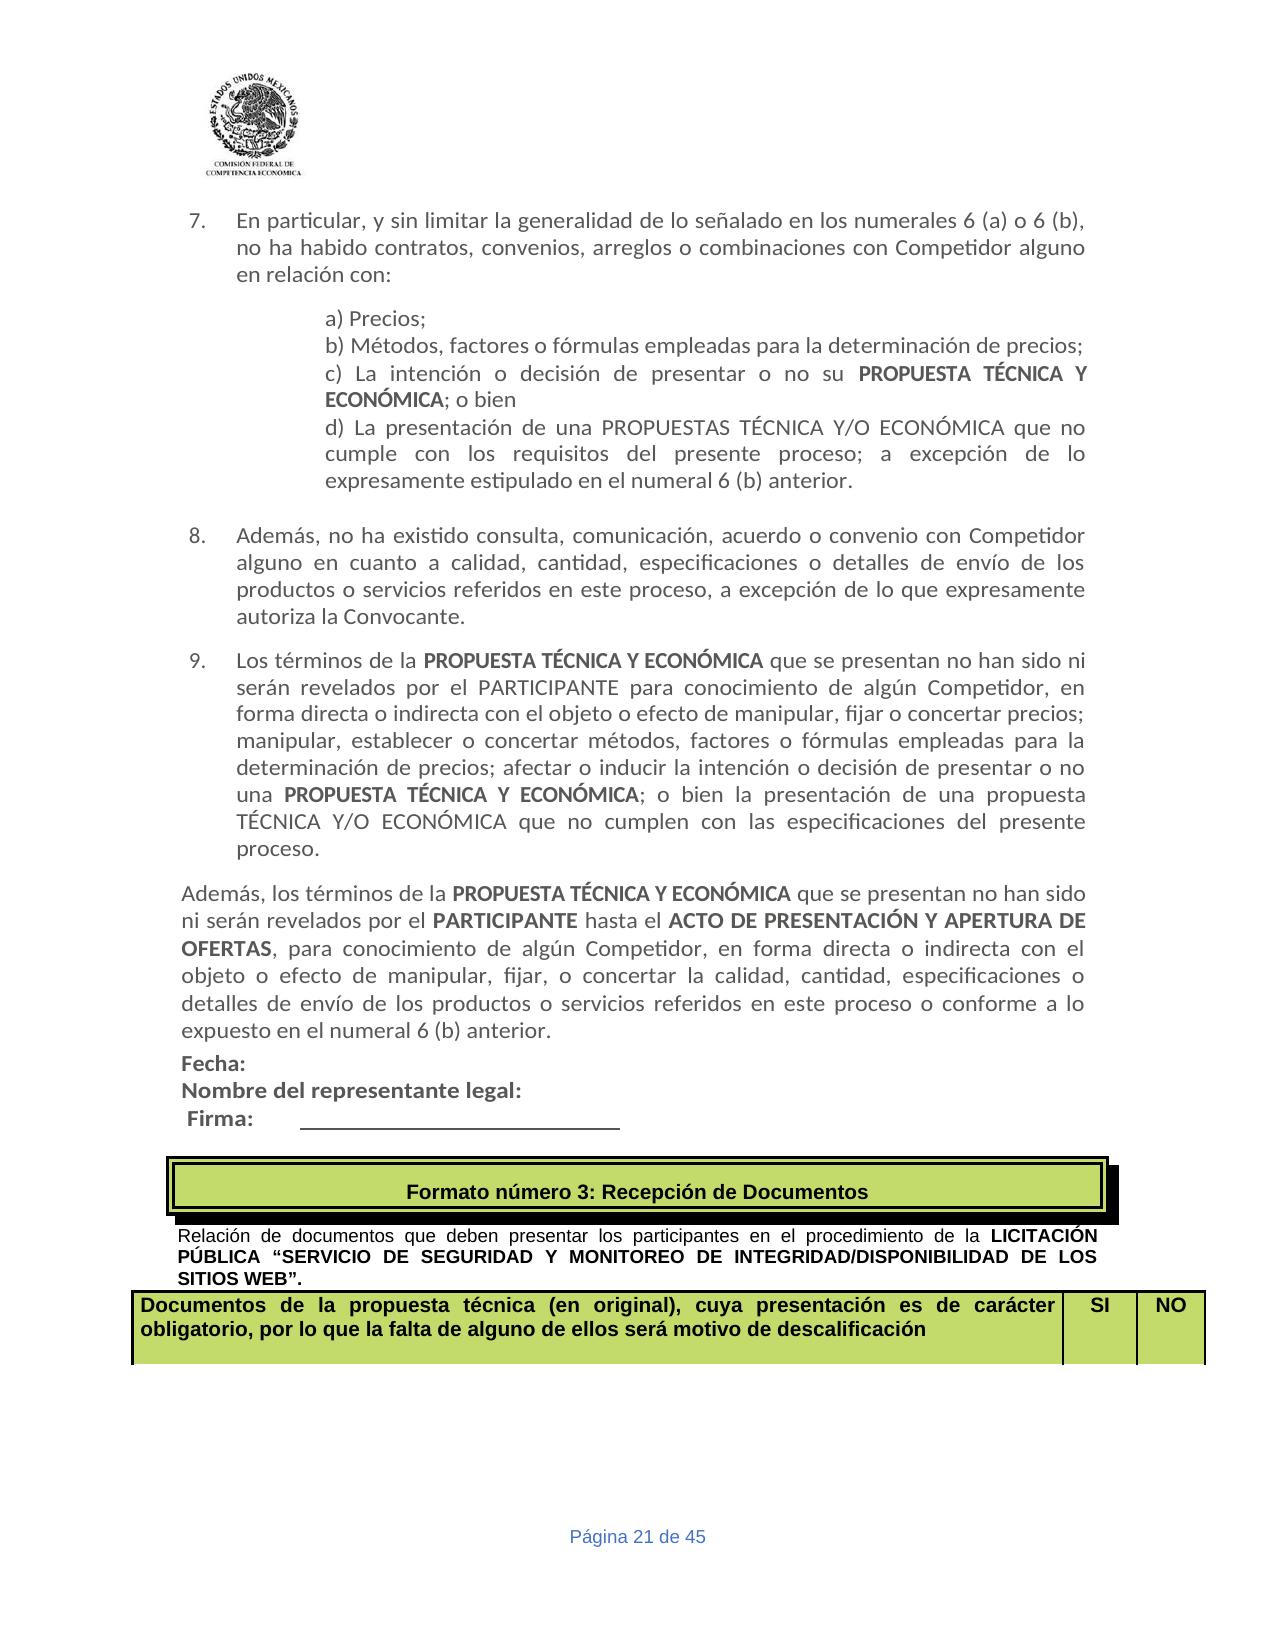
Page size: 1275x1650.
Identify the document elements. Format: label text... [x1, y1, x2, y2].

text Firma: [181, 1105, 811, 1132]
list En particular, y sin limitar la generalidad de lo señalado en los numerales 6 (a) o 6 (b), no ha habido contratos, convenios, arreglos o combinaciones con Competidor alguno en relación con: [189, 207, 1087, 288]
text Relación de documentos que deben presentar los participantes en el procedimiento de la LICITACIÓN PÚBLICA “SERVICIO DE SEGURIDAD Y MONITOREO DE INTEGRIDAD/DISPONIBILIDAD DE LOS SITIOS WEB”. [177, 1225, 1098, 1289]
table_header Documentos de la propuesta técnica (en original), cuya presentación es de carácter obligatorio, por lo que la falta de alguno de ellos será motivo de descalificación [134, 1293, 1062, 1364]
text a) Precios; [325, 305, 1087, 332]
list Además, no ha existido consulta, comunicación, acuerdo o convenio con Competidor alguno en cuanto a calidad, cantidad, especificaciones o detalles de envío de los productos o servicios referidos en este proceso, a excepción de lo que expresamente autoriza la Convocante. [189, 522, 1087, 630]
text Fecha: [181, 1049, 1098, 1077]
list Los términos de la PROPUESTA TÉCNICA Y ECONÓMICA que se presentan no han sido ni serán revelados por el PARTICIPANTE para conocimiento de algún Competidor, en forma directa o indirecta con el objeto o efecto de manipular, fijar o concertar precios; manipular, establecer o concertar métodos, factores o fórmulas empleadas para la determinación de precios; afectar o inducir la intención o decisión de presentar o no una PROPUESTA TÉCNICA Y ECONÓMICA; o bien la presentación de una propuesta TÉCNICA Y/O ECONÓMICA que no cumplen con las especificaciones del presente proceso. [189, 647, 1087, 862]
text c) La intención o decisión de presentar o no su PROPUESTA TÉCNICA Y ECONÓMICA; o bien [325, 359, 1087, 413]
text Formato número 3: Recepción de Documentos [169, 1159, 1106, 1212]
text d) La presentación de una PROPUESTAS TÉCNICA Y/O ECONÓMICA que no cumple con los requisitos del presente proceso; a excepción de lo expresamente estipulado en el numeral 6 (b) anterior. [325, 414, 1087, 494]
text Nombre del representante legal: [181, 1077, 811, 1104]
table_header SI [1064, 1293, 1136, 1364]
picture [188, 73, 322, 179]
text b) Métodos, factores o fórmulas empleadas para la determinación de precios; [325, 332, 1087, 359]
table_header NO [1138, 1293, 1204, 1364]
text Además, los términos de la PROPUESTA TÉCNICA Y ECONÓMICA que se presentan no han sido ni serán revelados por el PARTICIPANTE hasta el ACTO DE PRESENTACIÓN Y APERTURA DE OFERTAS, para conocimiento de algún Competidor, en forma directa o indirecta con el objeto o efecto de manipular, fijar, o concertar la calidad, cantidad, especificaciones o detalles de envío de los productos o servicios referidos en este proceso o conforme a lo expuesto en el numeral 6 (b) anterior. [181, 879, 1087, 1044]
